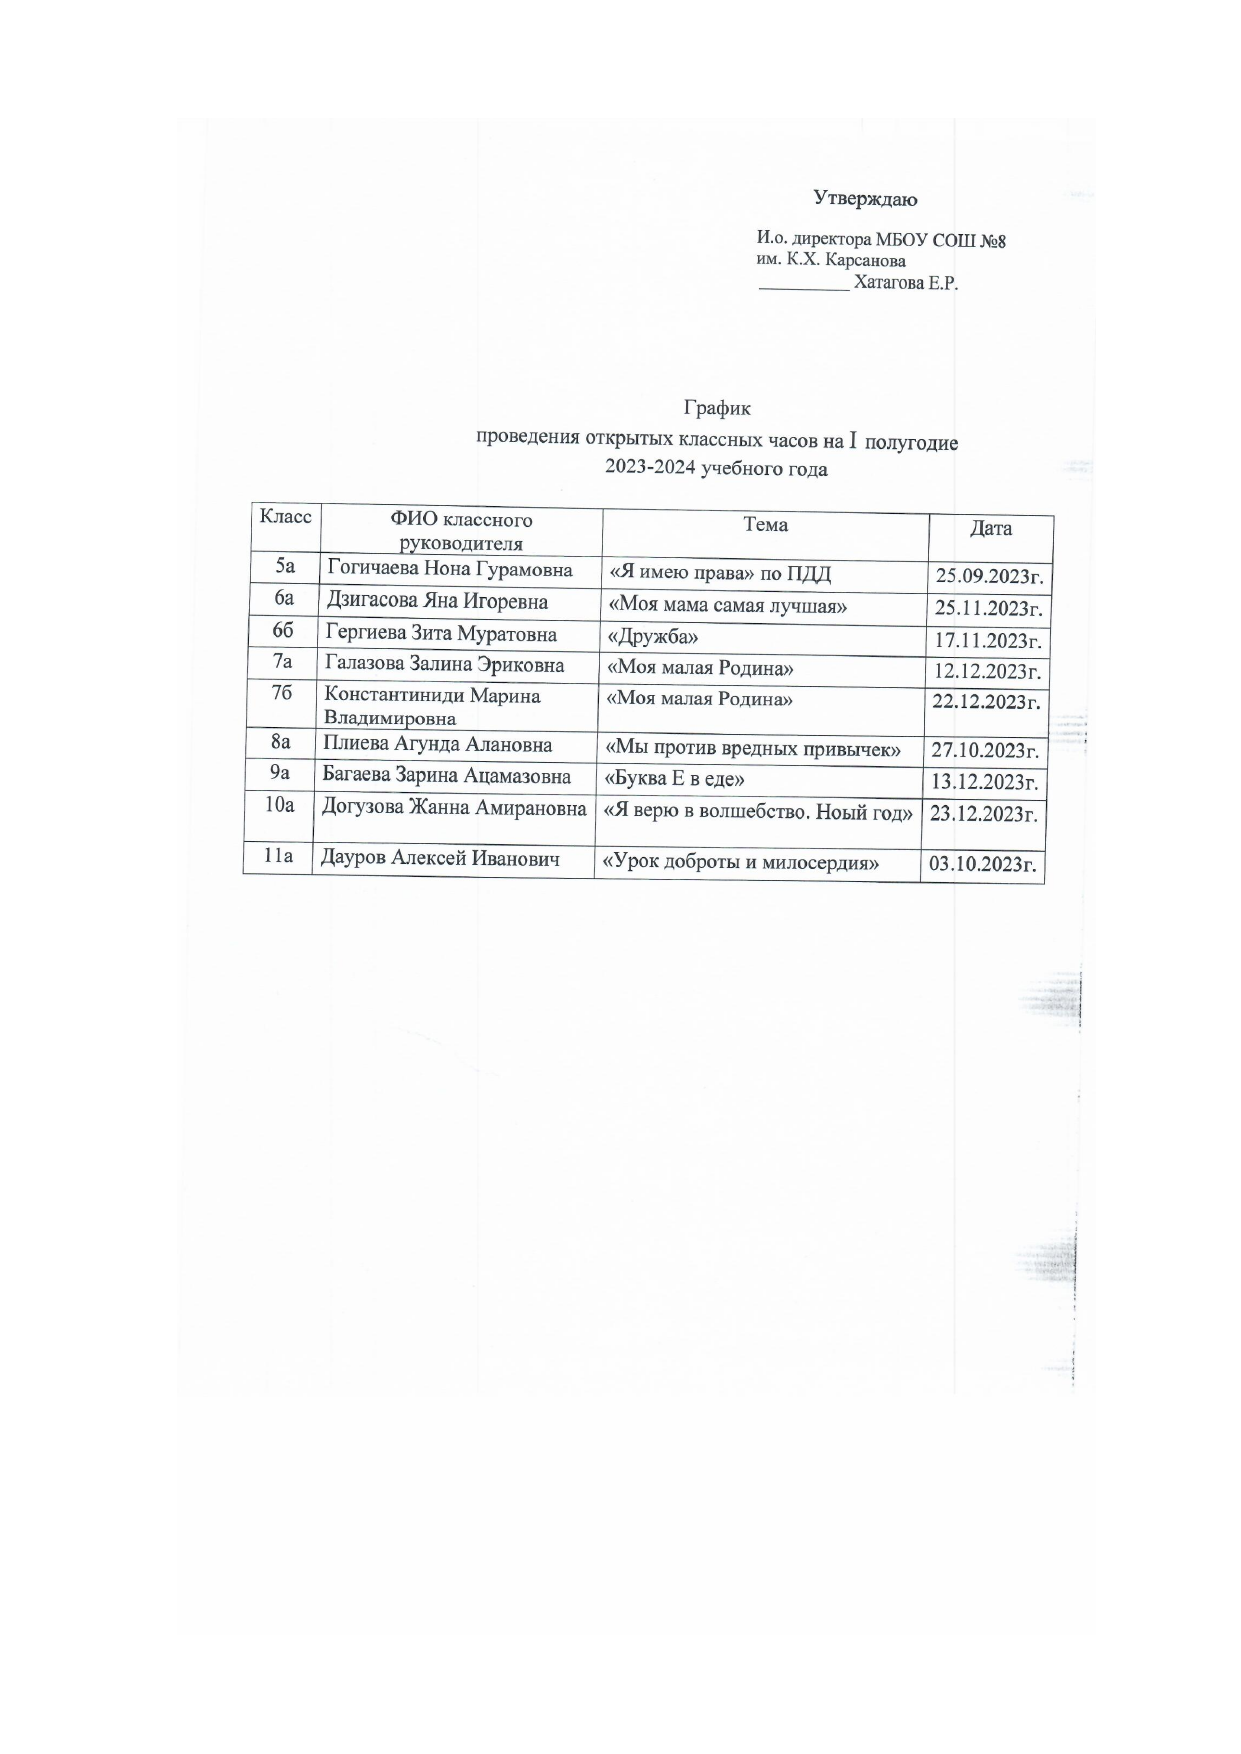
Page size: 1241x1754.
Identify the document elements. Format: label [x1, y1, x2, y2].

picture [177, 118, 1098, 1635]
